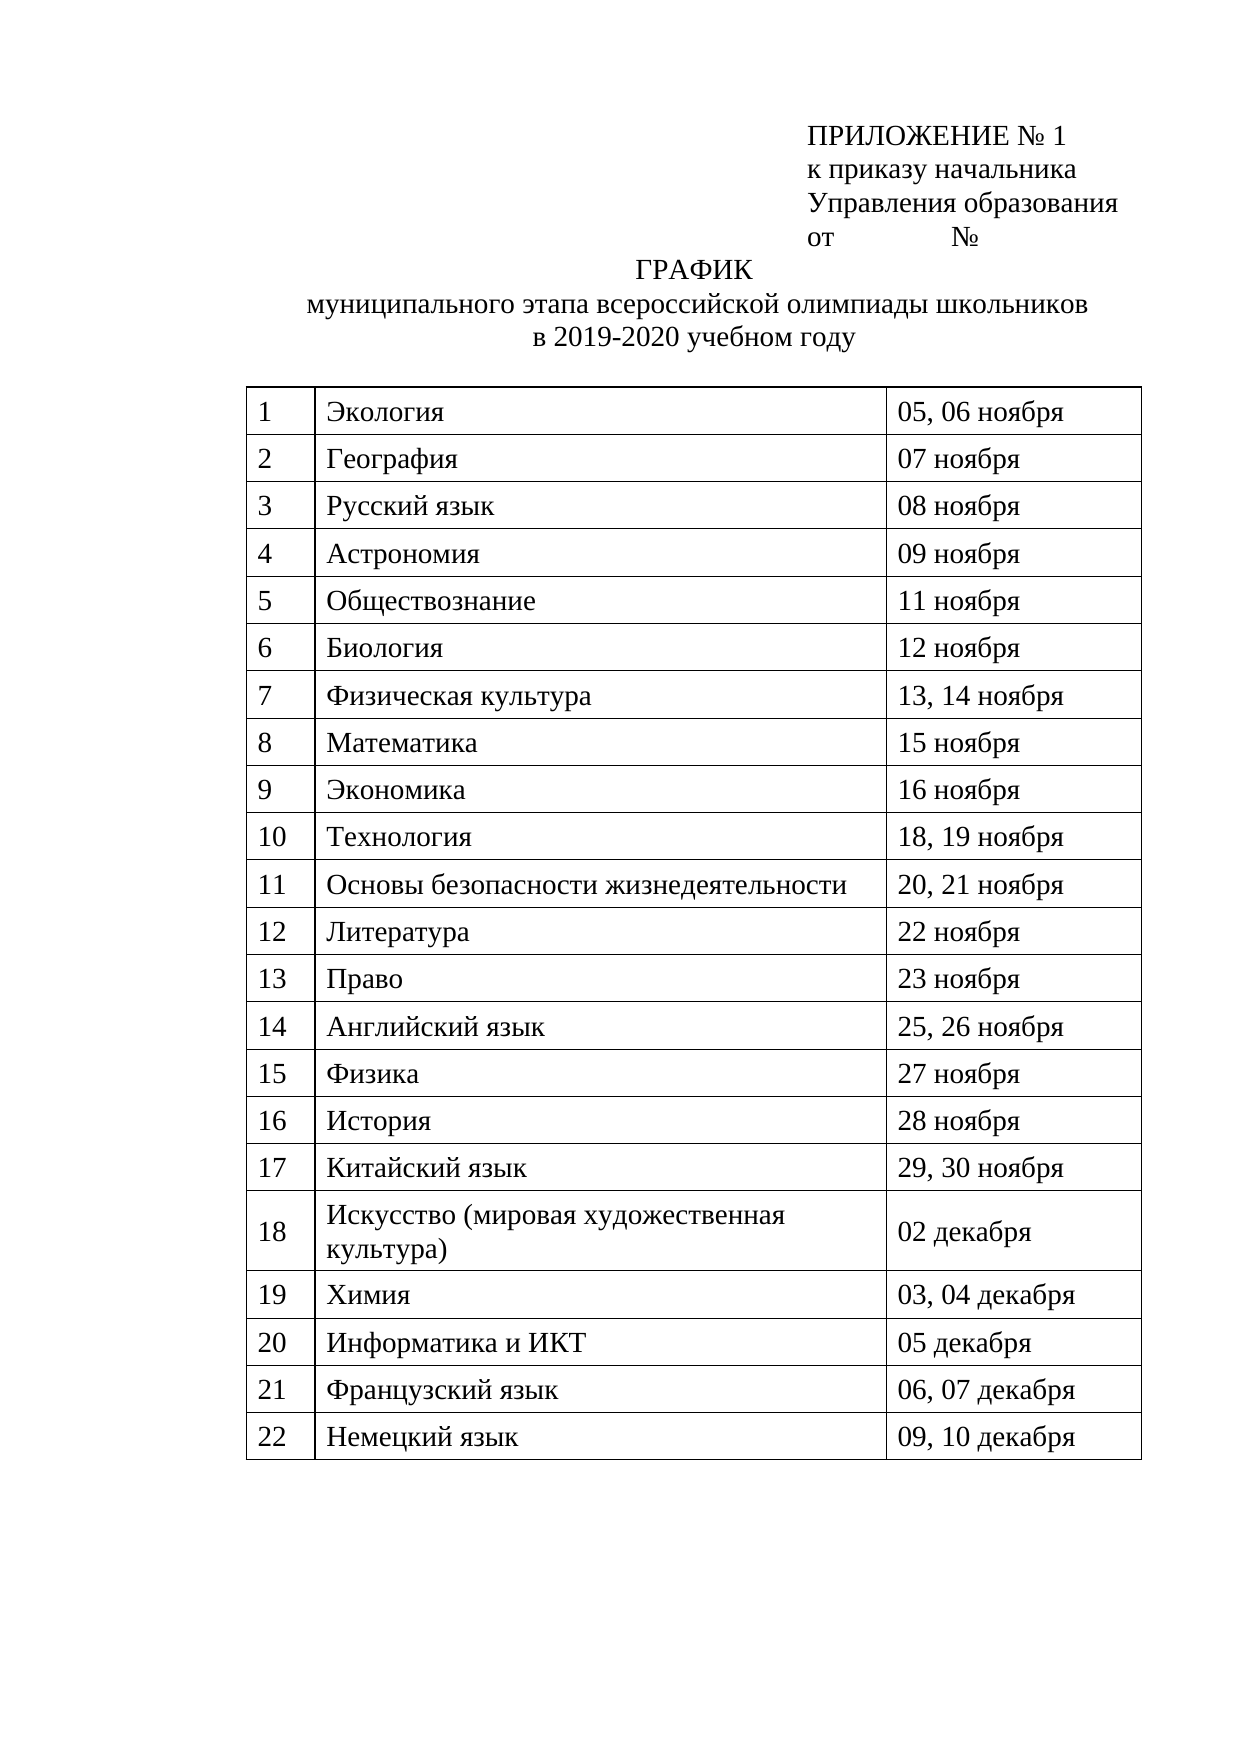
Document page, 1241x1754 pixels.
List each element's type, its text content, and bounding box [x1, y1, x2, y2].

table_cell 03, 04 декабря [887, 1271, 1141, 1317]
table_cell 2 [247, 435, 314, 481]
table_cell 6 [247, 624, 314, 670]
table_cell История [316, 1097, 886, 1143]
table_cell 11 ноября [887, 577, 1141, 623]
table_cell 23 ноября [887, 955, 1141, 1001]
table_cell 11 [247, 860, 314, 907]
table_cell 13, 14 ноября [887, 671, 1141, 717]
table_cell 15 [247, 1050, 314, 1096]
text ГРАФИК [207, 252, 1181, 286]
table_cell 18, 19 ноября [887, 813, 1141, 859]
text в 2019-2020 учебном году [207, 319, 1181, 353]
table_cell Французский язык [316, 1366, 886, 1412]
table_cell 05 декабря [887, 1319, 1141, 1365]
table_cell 12 ноября [887, 624, 1141, 670]
text от № [207, 219, 1181, 252]
table_cell 13 [247, 955, 314, 1001]
table_cell Китайский язык [316, 1144, 886, 1190]
table_cell 9 [247, 766, 314, 812]
table_cell 14 [247, 1002, 314, 1048]
table_cell 21 [247, 1366, 314, 1412]
table_cell Астрономия [316, 529, 886, 576]
table_cell 20, 21 ноября [887, 860, 1141, 907]
table_cell 7 [247, 671, 314, 717]
table_cell 29, 30 ноября [887, 1144, 1141, 1190]
text ПРИЛОЖЕНИЕ № 1 [732, 118, 1181, 152]
table_cell 02 декабря [887, 1191, 1141, 1270]
table_cell География [316, 435, 886, 481]
table_cell 4 [247, 529, 314, 576]
table_cell 22 [247, 1413, 314, 1459]
table_cell Русский язык [316, 482, 886, 528]
table_cell Английский язык [316, 1002, 886, 1048]
table_cell 19 [247, 1271, 314, 1317]
table_cell 27 ноября [887, 1050, 1141, 1096]
text муниципального этапа всероссийской олимпиады школьников [207, 286, 1181, 319]
table_cell Биология [316, 624, 886, 670]
table_cell 12 [247, 908, 314, 954]
table_cell Обществознание [316, 577, 886, 623]
table_cell Физическая культура [316, 671, 886, 717]
table_cell 20 [247, 1319, 314, 1365]
table_cell 07 ноября [887, 435, 1141, 481]
table_cell 5 [247, 577, 314, 623]
table_cell Информатика и ИКТ [316, 1319, 886, 1365]
table_cell 3 [247, 482, 314, 528]
table_cell Математика [316, 719, 886, 765]
table_cell 25, 26 ноября [887, 1002, 1141, 1048]
table_header 05, 06 ноября [887, 388, 1141, 434]
table_cell Технология [316, 813, 886, 859]
table_cell Право [316, 955, 886, 1001]
table_header Экология [316, 388, 886, 434]
table_cell 18 [247, 1191, 314, 1270]
table_cell Физика [316, 1050, 886, 1096]
table_cell 22 ноября [887, 908, 1141, 954]
table_cell 09 ноября [887, 529, 1141, 576]
table_cell Литература [316, 908, 886, 954]
table_cell Немецкий язык [316, 1413, 886, 1459]
table_cell 08 ноября [887, 482, 1141, 528]
table_cell Основы безопасности жизнедеятельности [316, 860, 886, 907]
table_cell 8 [247, 719, 314, 765]
table_cell 06, 07 декабря [887, 1366, 1141, 1412]
table_cell 28 ноября [887, 1097, 1141, 1143]
table_cell 09, 10 декабря [887, 1413, 1141, 1459]
table_cell Искусство (мировая художественная культура) [316, 1191, 886, 1270]
table_cell 16 ноября [887, 766, 1141, 812]
table_header 1 [247, 388, 314, 434]
table_cell 10 [247, 813, 314, 859]
table_cell 16 [247, 1097, 314, 1143]
table_cell 17 [247, 1144, 314, 1190]
table_cell 15 ноября [887, 719, 1141, 765]
table_cell Экономика [316, 766, 886, 812]
text к приказу начальника Управления образования [207, 152, 1181, 219]
table_cell Химия [316, 1271, 886, 1317]
